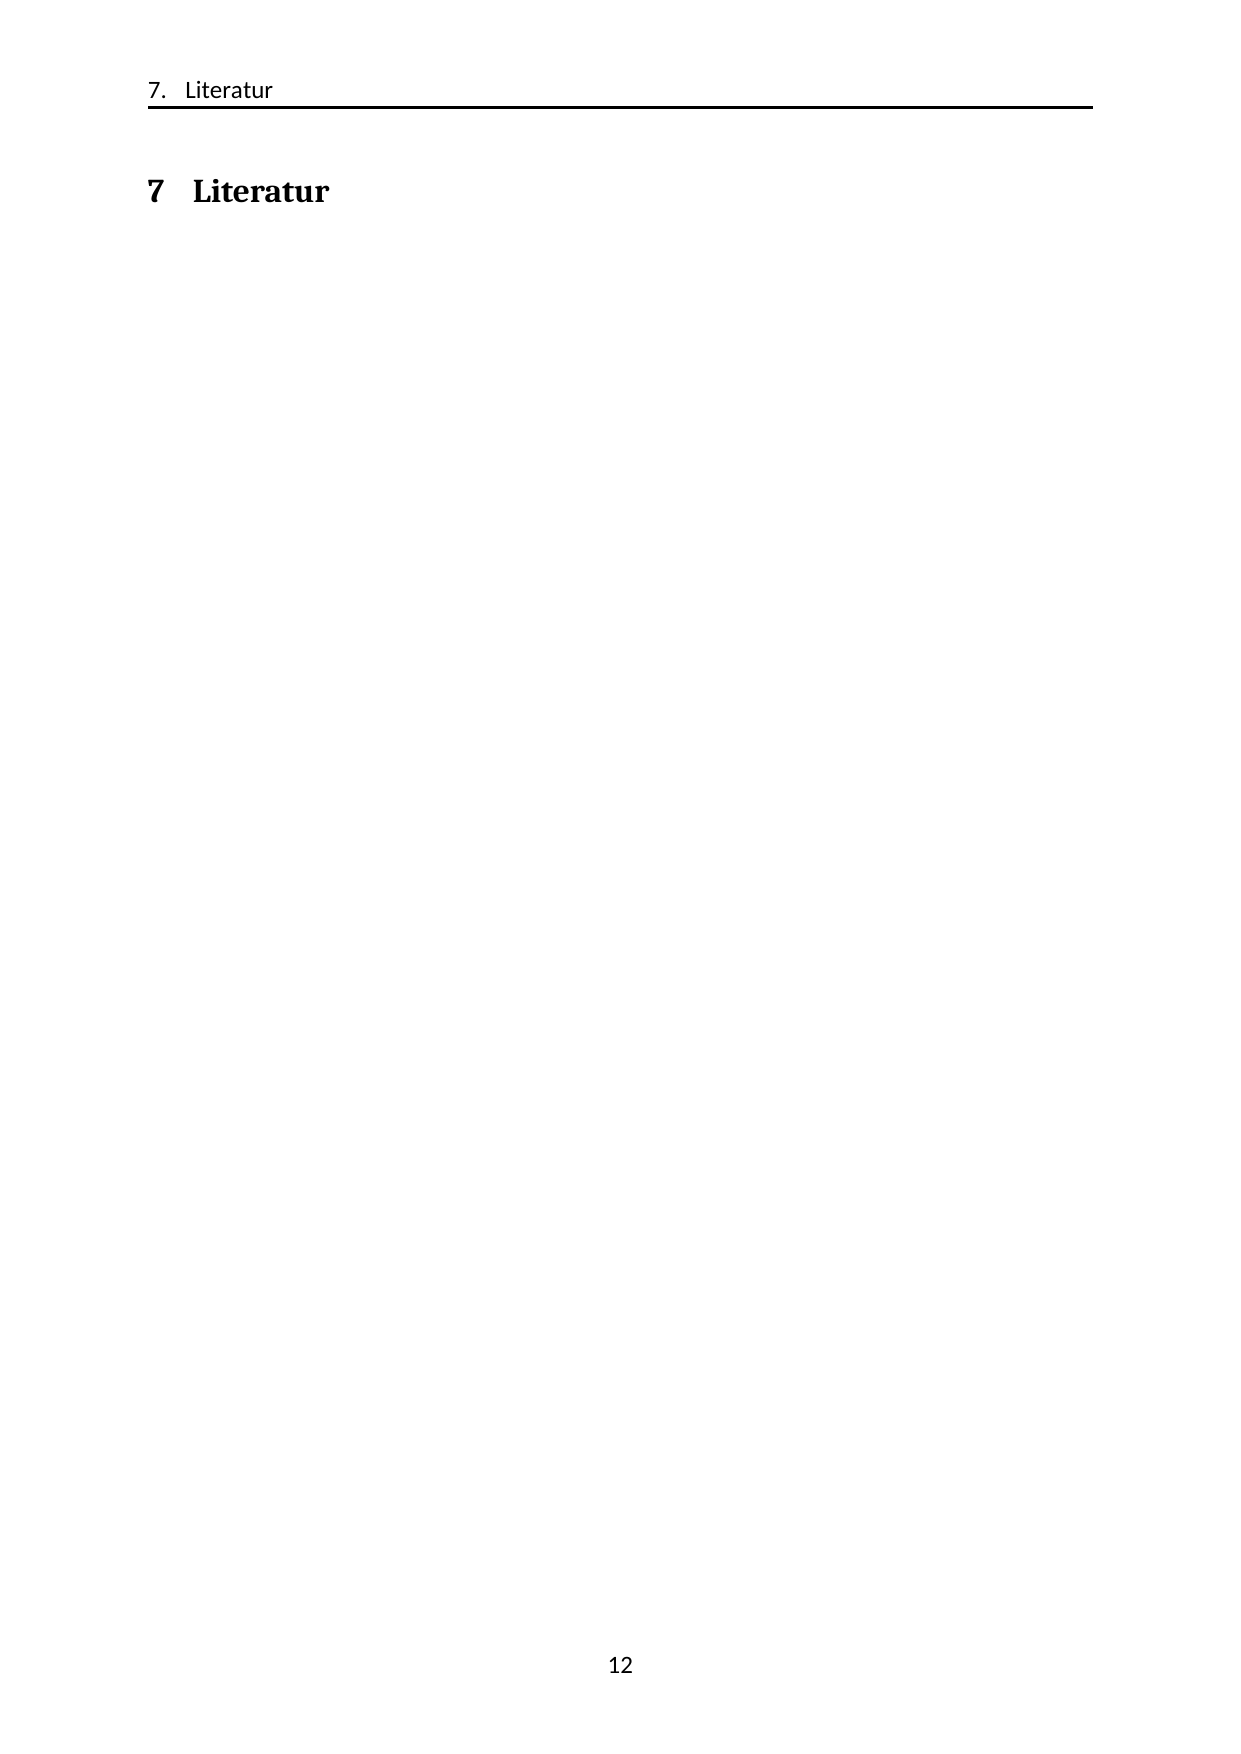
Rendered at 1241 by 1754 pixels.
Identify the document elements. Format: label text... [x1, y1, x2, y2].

subtitle Literatur [148, 173, 1093, 211]
